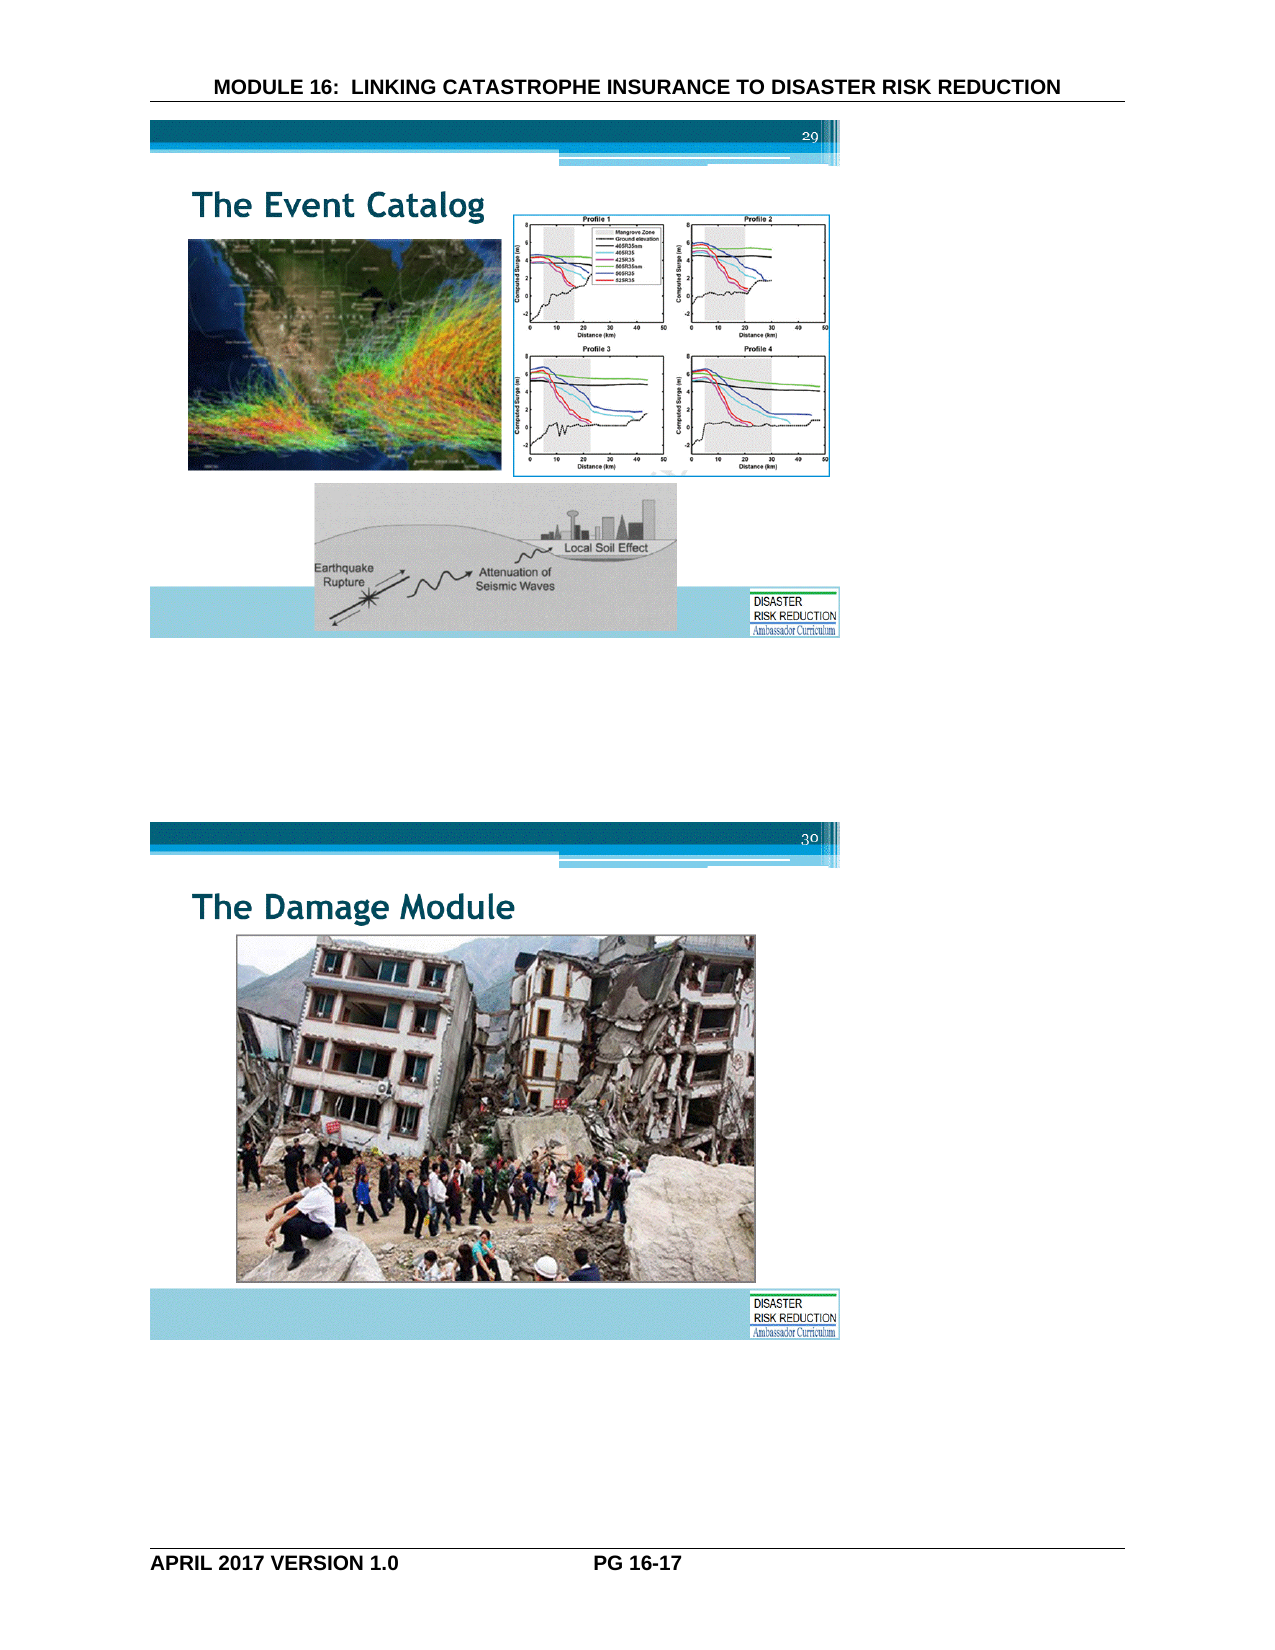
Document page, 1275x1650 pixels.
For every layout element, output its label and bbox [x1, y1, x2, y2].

picture [150, 120, 840, 638]
picture [150, 822, 840, 1340]
